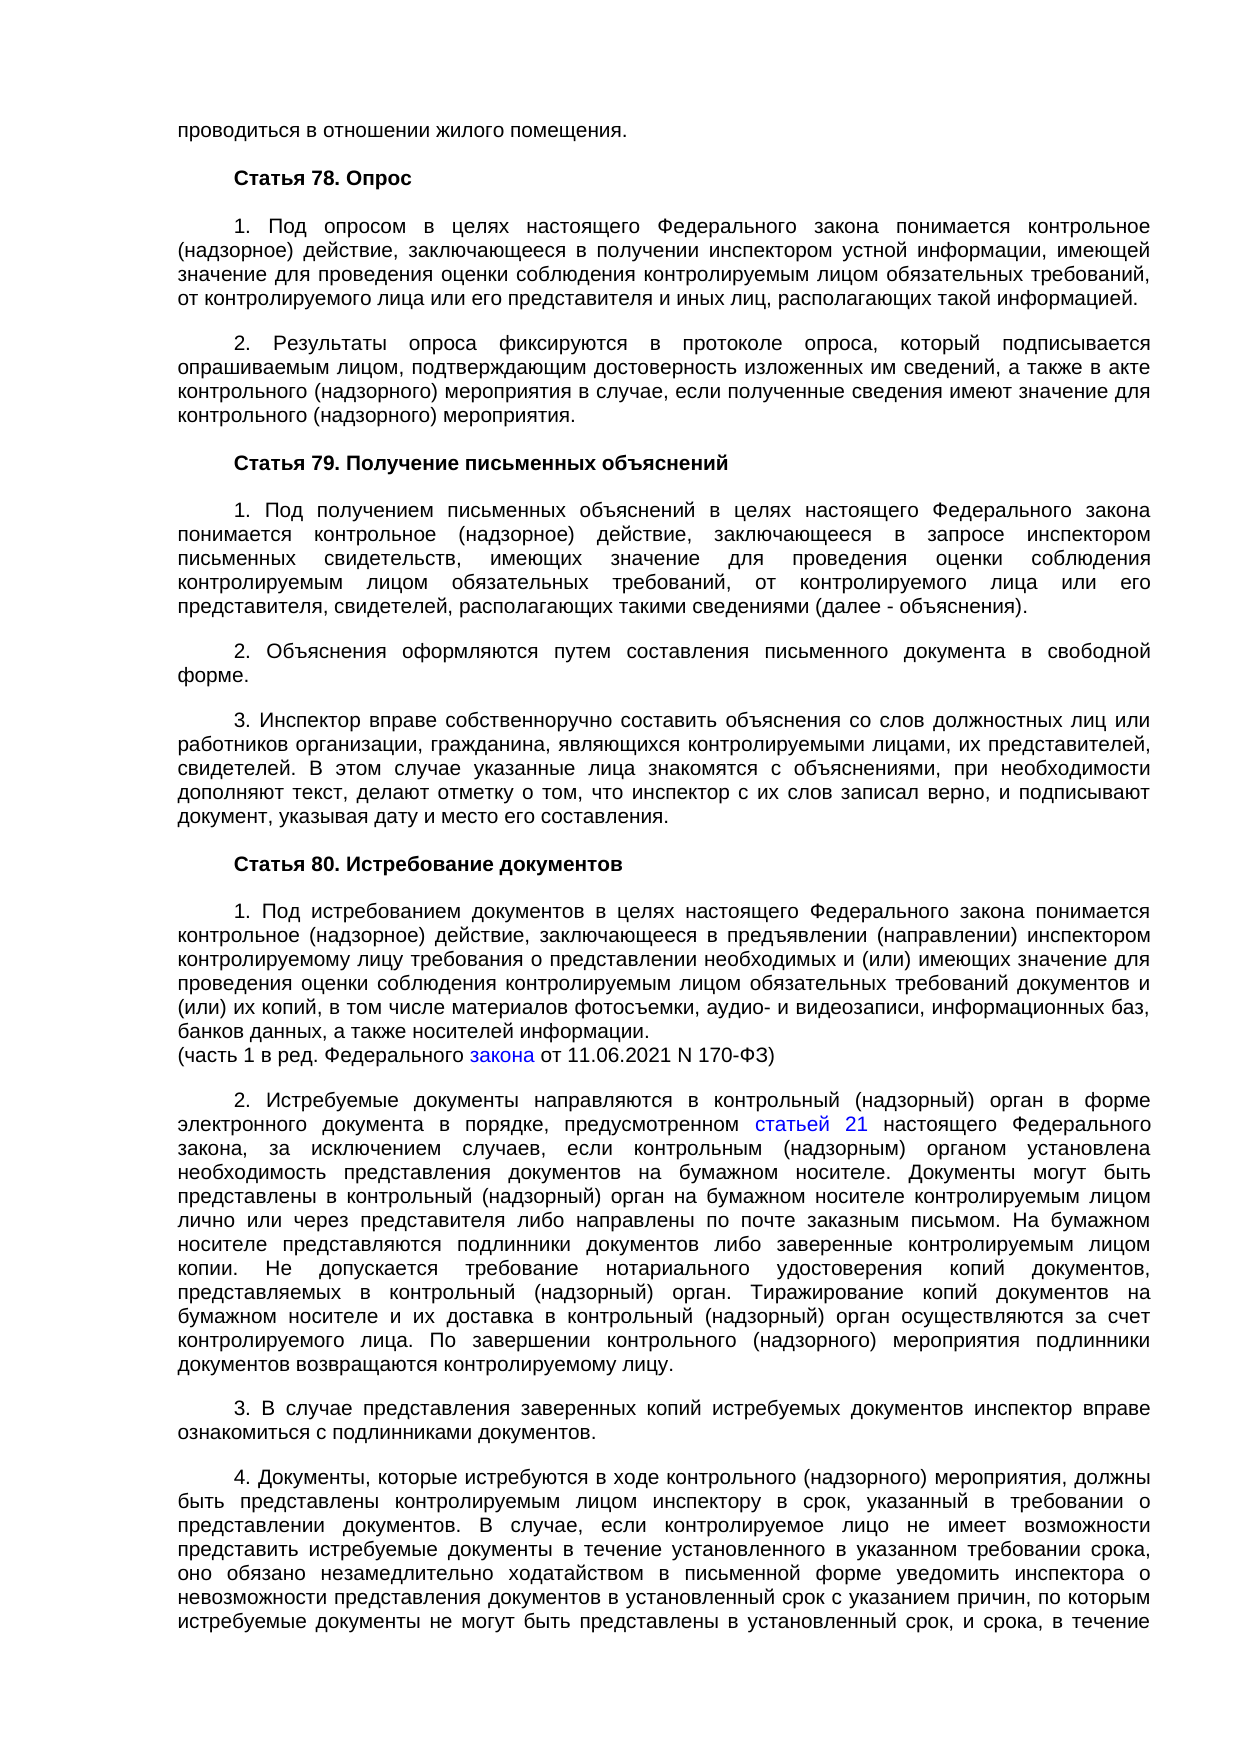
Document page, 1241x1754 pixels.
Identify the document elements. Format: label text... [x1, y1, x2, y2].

title Статья 79. Получение письменных объяснений [177, 450, 1152, 474]
text 2. Объяснения оформляются путем составления письменного документа в свободной форме. [177, 639, 1152, 687]
text 1. Под получением письменных объяснений в целях настоящего Федерального закона понимается контрольное (надзорное) действие, заключающееся в запросе инспектором письменных свидетельств, имеющих значение для проведения оценки соблюдения контролируемым лицом обязательных требований, от контролируемого лица или его представителя, свидетелей, располагающих такими сведениями (далее - объяснения). [177, 498, 1152, 618]
title Статья 80. Истребование документов [177, 851, 1152, 875]
text 3. В случае представления заверенных копий истребуемых документов инспектор вправе ознакомиться с подлинниками документов. [177, 1396, 1152, 1444]
text 1. Под опросом в целях настоящего Федерального закона понимается контрольное (надзорное) действие, заключающееся в получении инспектором устной информации, имеющей значение для проведения оценки соблюдения контролируемым лицом обязательных требований, от контролируемого лица или его представителя и иных лиц, располагающих такой информацией. [177, 214, 1152, 310]
title Статья 78. Опрос [177, 166, 1152, 190]
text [177, 1465, 1152, 1633]
text 1. Под истребованием документов в целях настоящего Федерального закона понимается контрольное (надзорное) действие, заключающееся в предъявлении (направлении) инспектором контролируемому лицу требования о представлении необходимых и (или) имеющих значение для проведения оценки соблюдения контролируемым лицом обязательных требований документов и (или) их копий, в том числе материалов фотосъемки, аудио- и видеозаписи, информационных баз, банков данных, а также носителей информации. [177, 899, 1152, 1043]
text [177, 118, 1152, 142]
text 2. Результаты опроса фиксируются в протоколе опроса, который подписывается опрашиваемым лицом, подтверждающим достоверность изложенных им сведений, а также в акте контрольного (надзорного) мероприятия в случае, если полученные сведения имеют значение для контрольного (надзорного) мероприятия. [177, 331, 1152, 426]
text 3. Инспектор вправе собственноручно составить объяснения со слов должностных лиц или работников организации, гражданина, являющихся контролируемыми лицами, их представителей, свидетелей. В этом случае указанные лица знакомятся с объяснениями, при необходимости дополняют текст, делают отметку о том, что инспектор с их слов записал верно, и подписывают документ, указывая дату и место его составления. [177, 708, 1152, 827]
text 2. Истребуемые документы направляются в контрольный (надзорный) орган в форме электронного документа в порядке, предусмотренном статьей 21 настоящего Федерального закона, за исключением случаев, если контрольным (надзорным) органом установлена необходимость представления документов на бумажном носителе. Документы могут быть представлены в контрольный (надзорный) орган на бумажном носителе контролируемым лицом лично или через представителя либо направлены по почте заказным письмом. На бумажном носителе представляются подлинники документов либо заверенные контролируемым лицом копии. Не допускается требование нотариального удостоверения копий документов, представляемых в контрольный (надзорный) орган. Тиражирование копий документов на бумажном носителе и их доставка в контрольный (надзорный) орган осуществляются за счет контролируемого лица. По завершении контрольного (надзорного) мероприятия подлинники документов возвращаются контролируемому лицу. [177, 1088, 1152, 1375]
text (часть 1 в ред. Федерального закона от 11.06.2021 N 170-ФЗ) [177, 1043, 1152, 1067]
